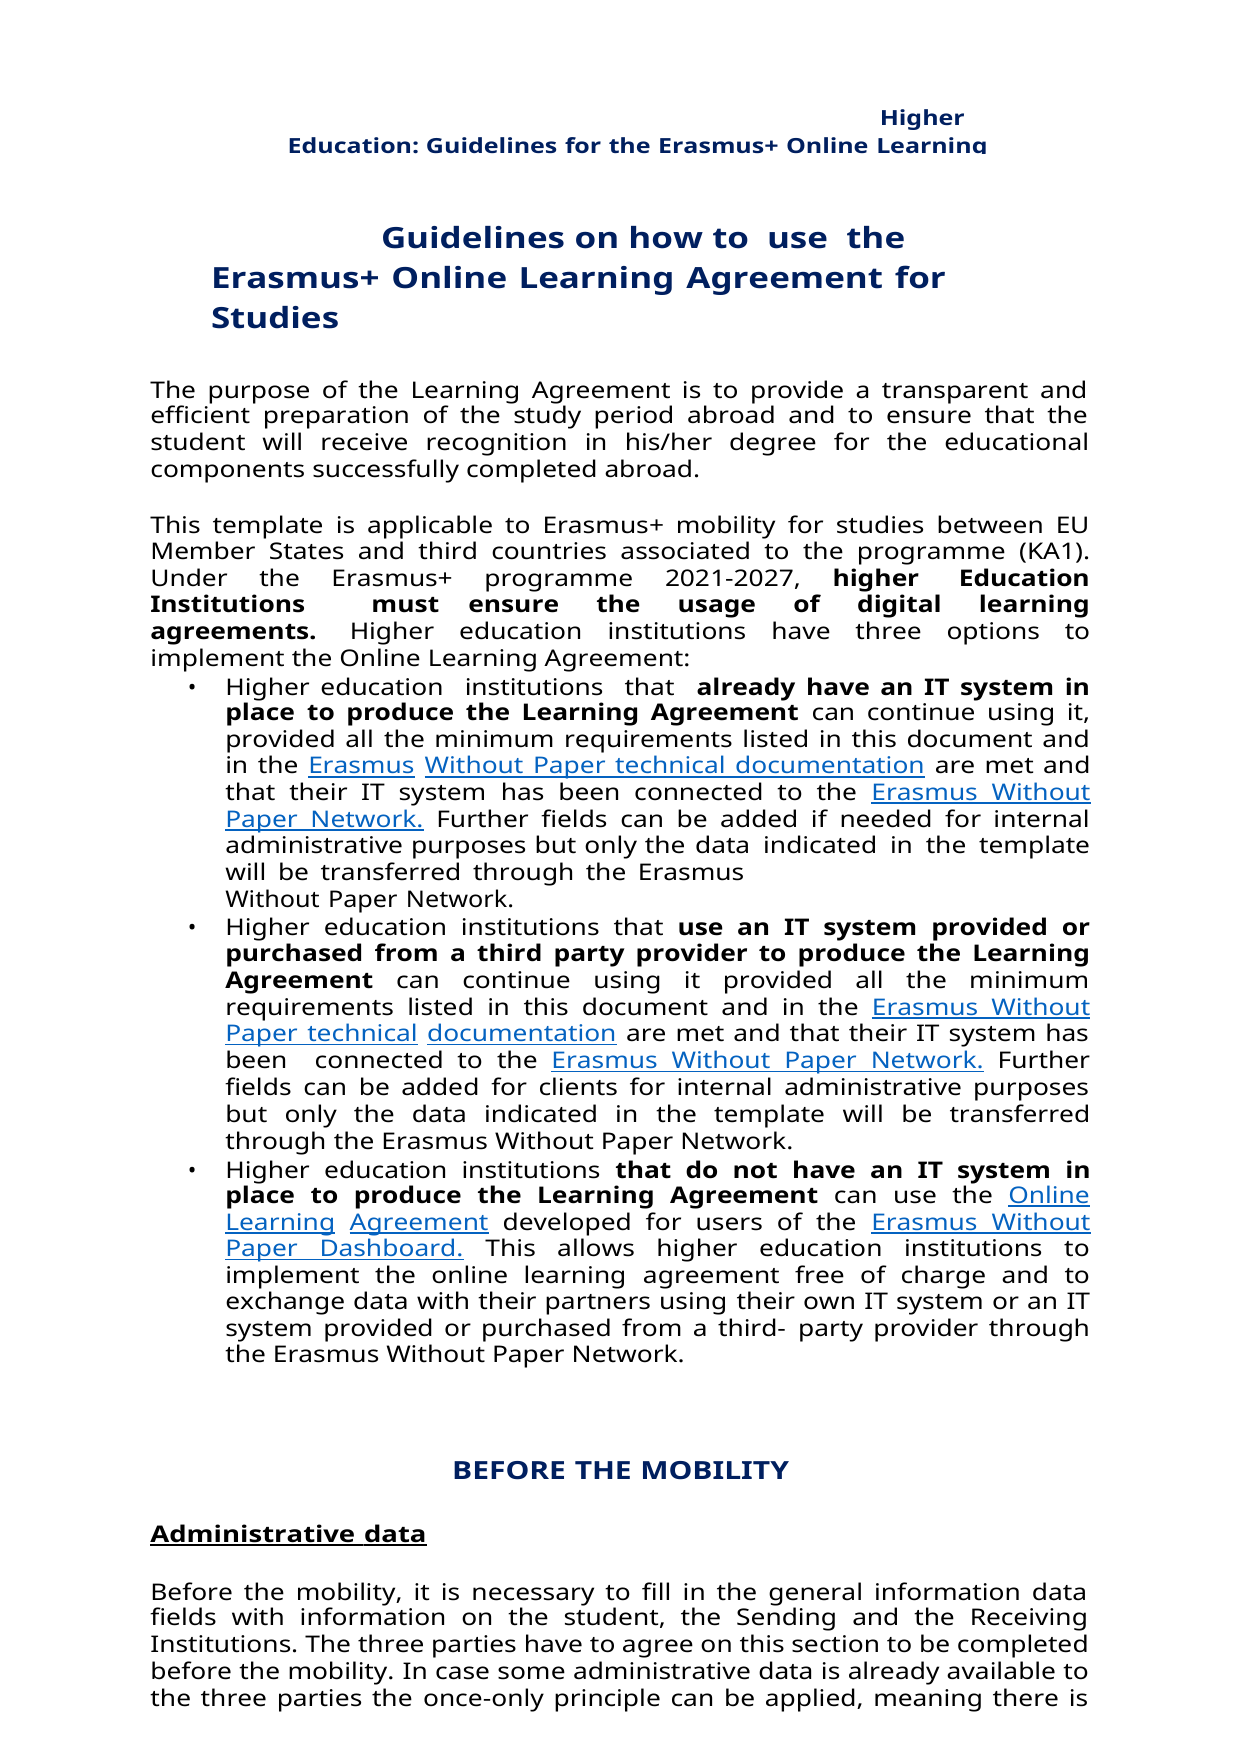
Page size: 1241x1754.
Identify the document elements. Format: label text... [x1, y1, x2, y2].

subtitle BEFORE THE MOBILITY [189, 1452, 1052, 1486]
text Without Paper Network. [225, 887, 1192, 913]
subtitle Administrative data [150, 1518, 1192, 1549]
text The purpose of the Learning Agreement is to provide a transparent and efficient preparation of the study period abroad and to ensure that the student will receive recognition in his/her degree for the educational components successfully completed abroad. [150, 377, 1089, 484]
text This template is applicable to Erasmus+ mobility for studies between EU Member States and third countries associated to the programme (KA1). Under the Erasmus+ programme 2021-2027, higher Education Institutions must ensure the usage of digital learning agreements. Higher education institutions have three options to implement the Online Learning Agreement: [150, 512, 1090, 673]
list Higher education institutions that do not have an IT system in place to produce the Learning Agreement can use the Online Learning Agreement developed for users of the Erasmus Without Paper Dashboard. This allows higher education institutions to implement the online learning agreement free of charge and to exchange data with their partners using their own IT system or an IT system provided or purchased from a third- party provider through the Erasmus Without Paper Network. [188, 1157, 1090, 1370]
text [150, 1578, 1090, 1713]
title Guidelines on how to use the Erasmus+ Online Learning Agreement for Studies [211, 218, 1032, 337]
list Higher education institutions that already have an IT system in place to produce the Learning Agreement can continue using it, provided all the minimum requirements listed in this document and in the Erasmus Without Paper technical documentation are met and that their IT system has been connected to the Erasmus Without Paper Network. Further fields can be added if needed for internal administrative purposes but only the data indicated in the template will be transferred through the Erasmus [188, 674, 1091, 887]
list Higher education institutions that use an IT system provided or purchased from a third party provider to produce the Learning Agreement can continue using it provided all the minimum requirements listed in this document and in the Erasmus Without Paper technical documentation are met and that their IT system has been connected to the Erasmus Without Paper Network. Further fields can be added for clients for internal administrative purposes but only the data indicated in the template will be transferred through the Erasmus Without Paper Network. [188, 914, 1090, 1156]
